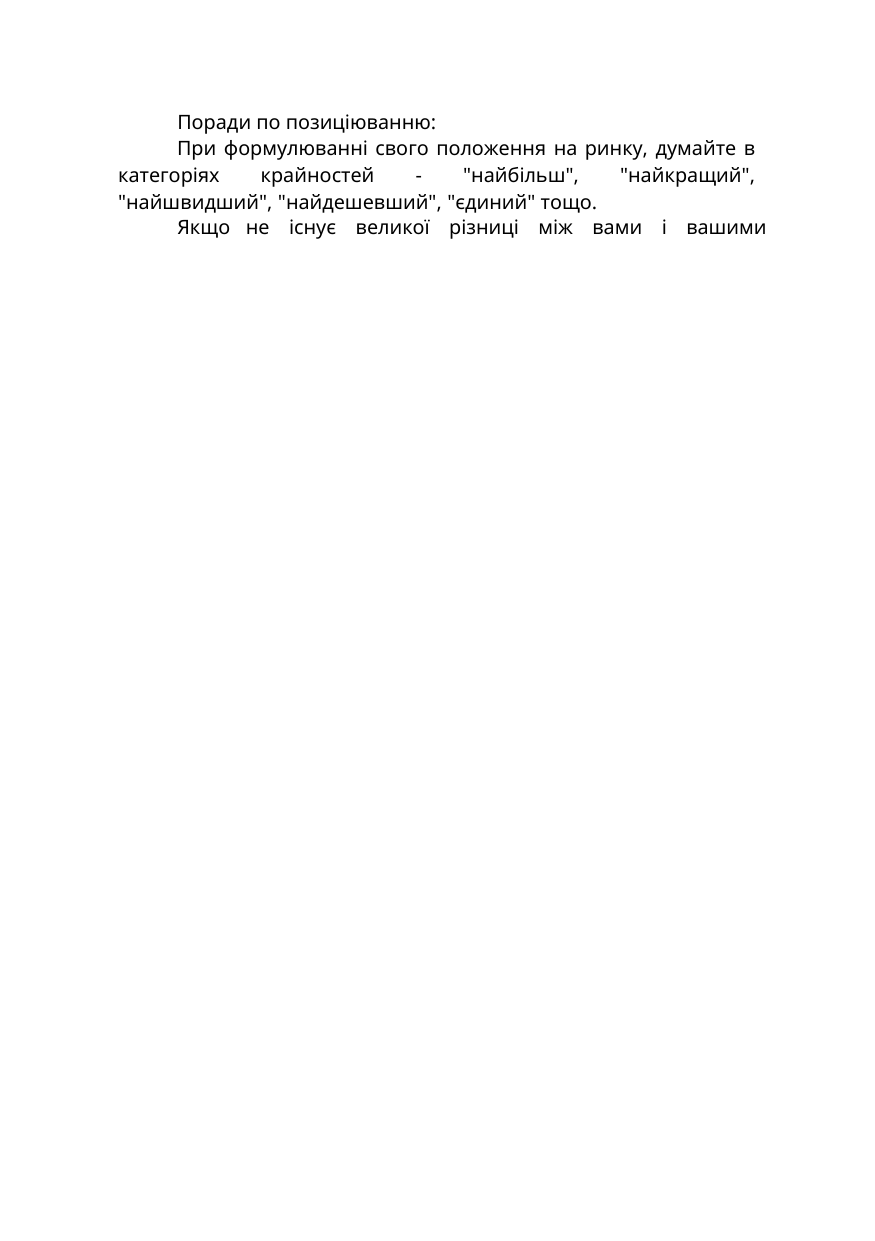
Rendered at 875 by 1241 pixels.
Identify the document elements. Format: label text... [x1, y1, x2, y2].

text При формулюванні свого положення на ринку, думайте в категоріях крайностей - "найбільш", "найкращий", "найшвидший", "найдешевший", "єдиний" тощо. [118, 134, 755, 215]
text Якщо не існує великої різниці між вами і вашими [177, 215, 778, 239]
text Поради по позиціюванню: [177, 110, 778, 134]
